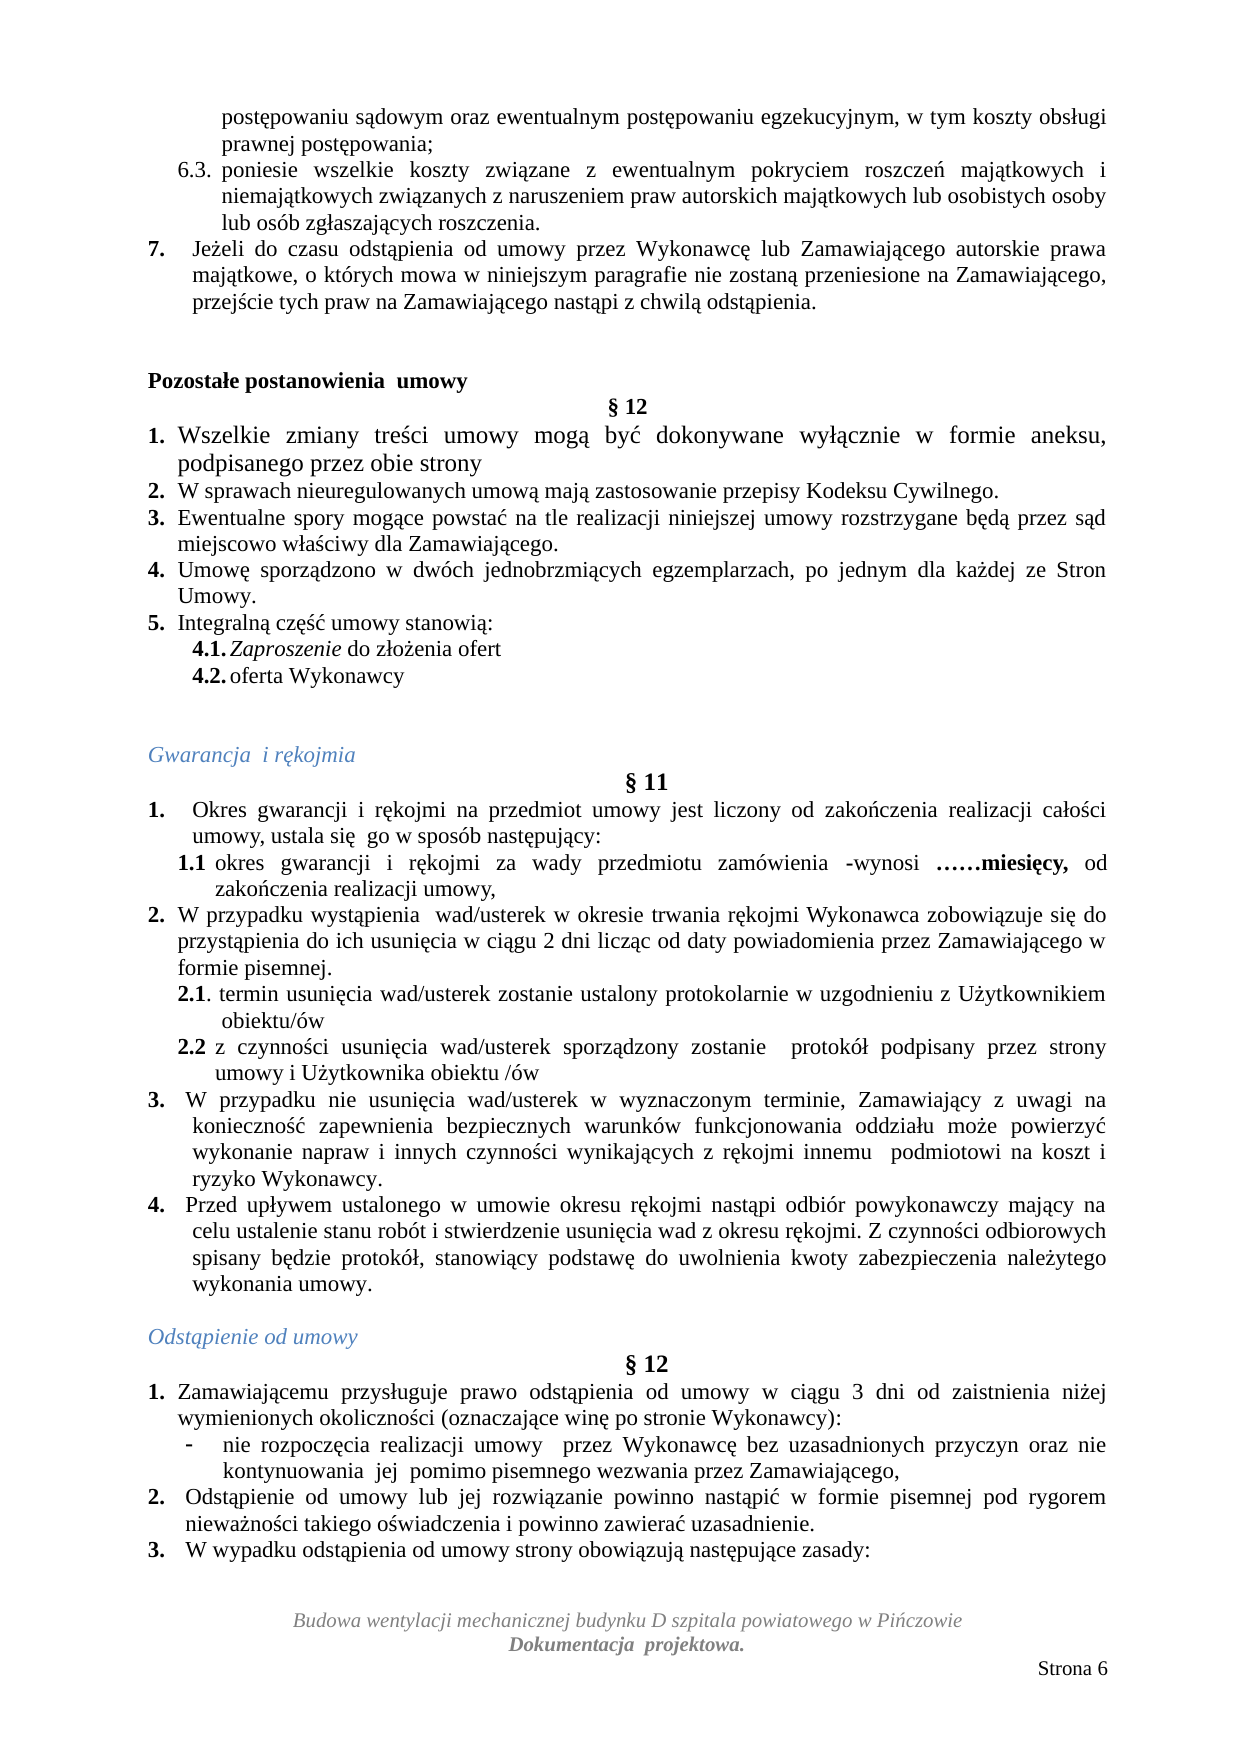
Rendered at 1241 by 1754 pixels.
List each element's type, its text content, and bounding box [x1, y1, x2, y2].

list Jeżeli do czasu odstąpienia od umowy przez Wykonawcę lub Zamawiającego autorskie prawa majątkowe, o których mowa w niniejszym paragrafie nie zostaną przeniesione na Zamawiającego, przejście tych praw na Zamawiającego nastąpi z chwilą odstąpienia. [148, 235, 1107, 314]
list W przypadku wystąpienia wad/usterek w okresie trwania rękojmi Wykonawca zobowiązuje się do przystąpienia do ich usunięcia w ciągu 2 dni licząc od daty powiadomienia przez Zamawiającego w formie pisemnej. [148, 901, 1107, 980]
list z czynności usunięcia wad/usterek sporządzony zostanie protokół podpisany przez strony umowy i Użytkownika obiektu /ów [177, 1033, 1107, 1086]
list Umowę sporządzono w dwóch jednobrzmiących egzemplarzach, po jednym dla każdej ze Stron Umowy. [148, 556, 1107, 609]
list W przypadku nie usunięcia wad/usterek w wyznaczonym terminie, Zamawiający z uwagi na konieczność zapewnienia bezpiecznych warunków funkcjonowania oddziału może powierzyć wykonanie napraw i innych czynności wynikających z rękojmi innemu podmiotowi na koszt i ryzyko Wykonawcy. [148, 1086, 1107, 1191]
list W wypadku odstąpienia od umowy strony obowiązują następujące zasady: [148, 1536, 1107, 1562]
list poniesie wszelkie koszty związane z ewentualnym pokryciem roszczeń majątkowych i niemajątkowych związanych z naruszeniem praw autorskich majątkowych lub osobistych osoby lub osób zgłaszających roszczenia. [177, 156, 1107, 235]
list Odstąpienie od umowy lub jej rozwiązanie powinno nastąpić w formie pisemnej pod rygorem nieważności takiego oświadczenia i powinno zawierać uzasadnienie. [148, 1483, 1107, 1536]
list Wszelkie zmiany treści umowy mogą być dokonywane wyłącznie w formie aneksu, podpisanego przez obie strony [148, 420, 1107, 477]
list Przed upływem ustalonego w umowie okresu rękojmi nastąpi odbiór powykonawczy mający na celu ustalenie stanu robót i stwierdzenie usunięcia wad z okresu rękojmi. Z czynności odbiorowych spisany będzie protokół, stanowiący podstawę do uwolnienia kwoty zabezpieczenia należytego wykonania umowy. [148, 1191, 1107, 1297]
text Gwarancja i rękojmia [148, 741, 1107, 767]
text Pozostałe postanowienia umowy [148, 367, 1107, 393]
list Zaproszenie do złożenia ofert [192, 635, 1107, 662]
list Integralną część umowy stanowią: [148, 609, 1107, 635]
list nie rozpoczęcia realizacji umowy przez Wykonawcę bez uzasadnionych przyczyn oraz nie kontynuowania jej pomimo pisemnego wezwania przez Zamawiającego, [185, 1431, 1107, 1483]
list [177, 103, 1107, 156]
list oferta Wykonawcy [192, 662, 1107, 688]
list Zamawiającemu przysługuje prawo odstąpienia od umowy w ciągu 3 dni od zaistnienia niżej wymienionych okoliczności (oznaczające winę po stronie Wykonawcy): [148, 1378, 1107, 1431]
text § 12 [148, 393, 1107, 420]
text 2.1. termin usunięcia wad/usterek zostanie ustalony protokolarnie w uzgodnieniu z Użytkownikiem obiektu/ów [177, 980, 1107, 1033]
list W sprawach nieuregulowanych umową mają zastosowanie przepisy Kodeksu Cywilnego. [148, 477, 1107, 503]
list Ewentualne spory mogące powstać na tle realizacji niniejszej umowy rozstrzygane będą przez sąd miejscowo właściwy dla Zamawiającego. [148, 503, 1107, 556]
list Okres gwarancji i rękojmi na przedmiot umowy jest liczony od zakończenia realizacji całości umowy, ustala się go w sposób następujący: [148, 796, 1107, 848]
list okres gwarancji i rękojmi za wady przedmiotu zamówienia -wynosi ……miesięcy, od zakończenia realizacji umowy, [177, 848, 1107, 901]
text § 11 [185, 767, 1107, 796]
text § 12 [185, 1349, 1107, 1378]
text Odstąpienie od umowy [148, 1323, 1107, 1349]
